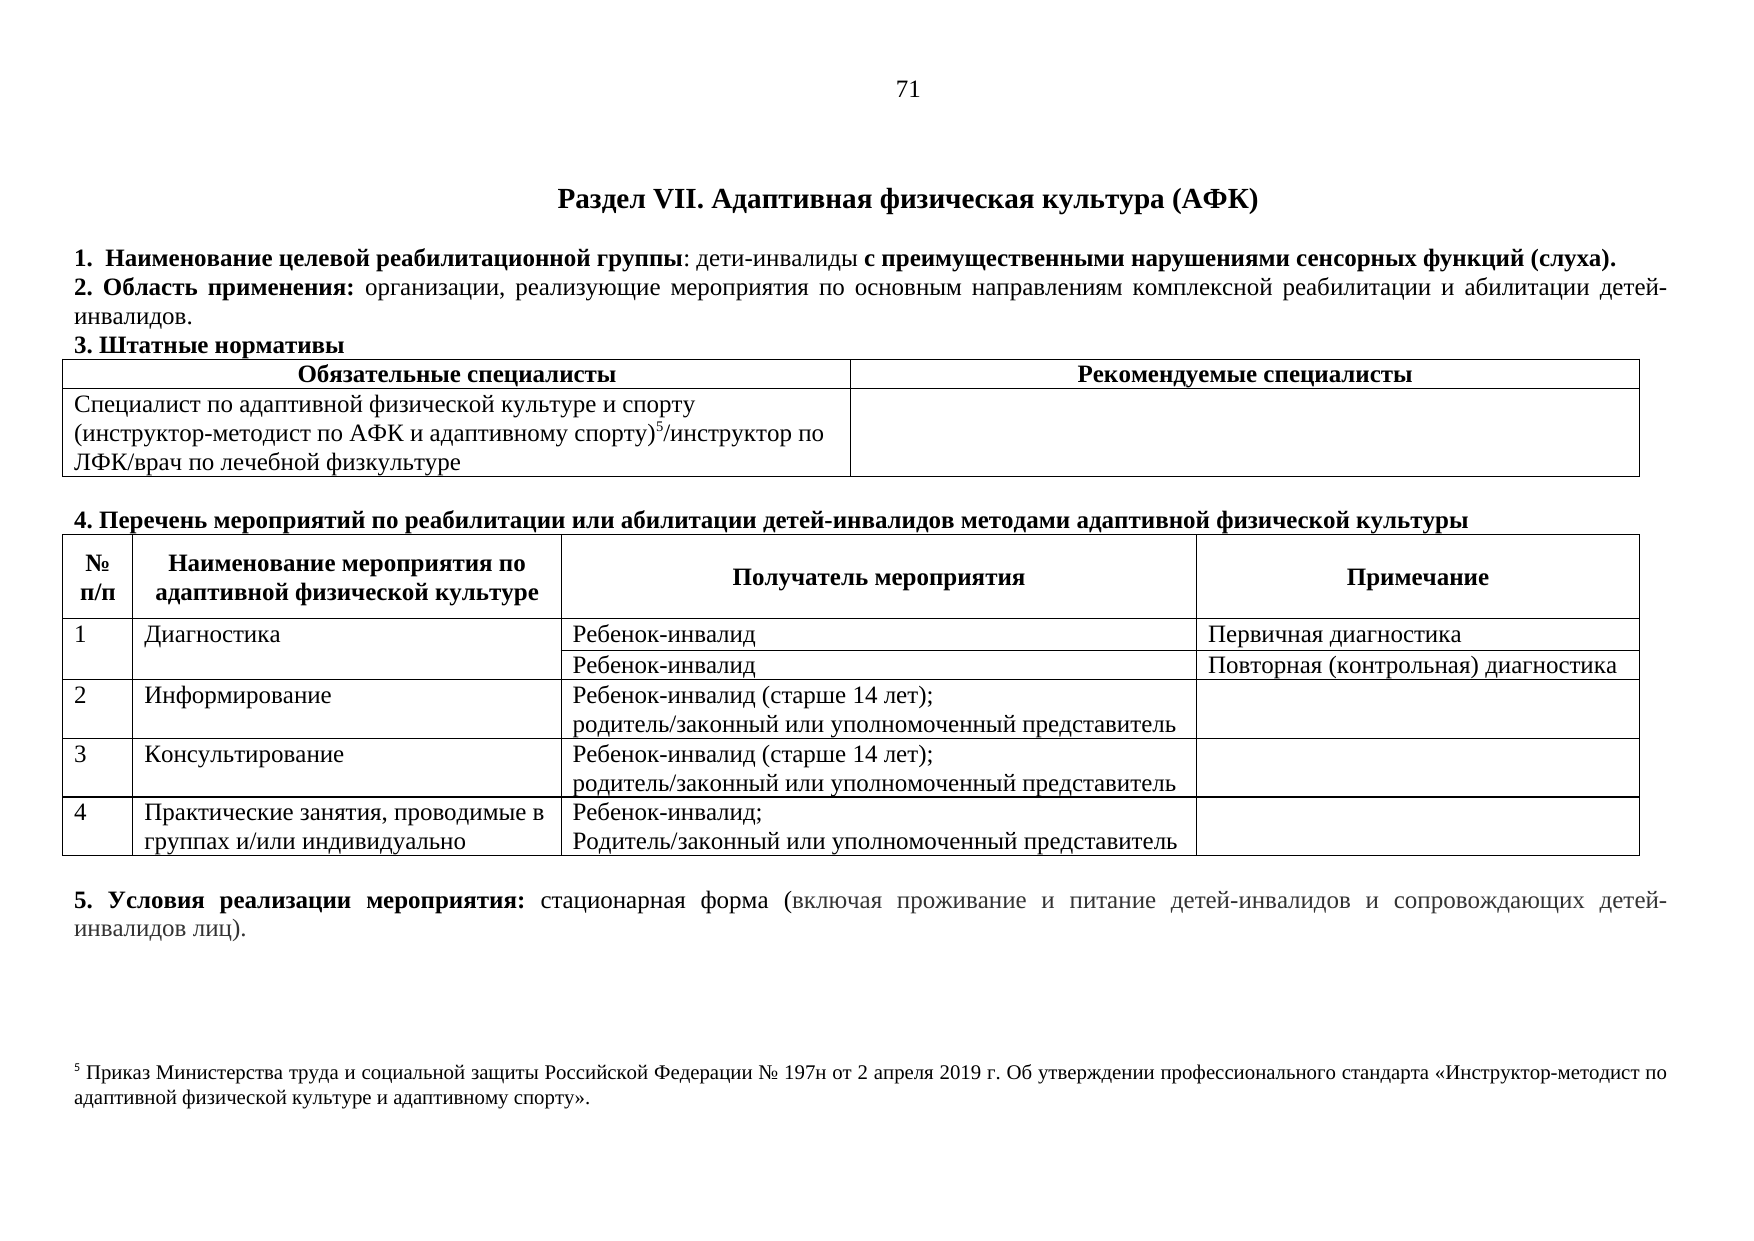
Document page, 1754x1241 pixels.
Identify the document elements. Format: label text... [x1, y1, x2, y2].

table_cell [1197, 739, 1639, 796]
table_header № п/п [63, 535, 132, 618]
table_cell Информирование [133, 680, 561, 738]
table_cell Ребенок-инвалид (старше 14 лет); родитель/законный или уполномоченный представитель [562, 739, 1196, 796]
table_cell 2 [63, 680, 132, 738]
table_header Получатель мероприятия [562, 535, 1196, 618]
table_cell [1197, 680, 1639, 738]
table_cell 4 [63, 798, 132, 855]
table_cell Практические занятия, проводимые в группах и/или индивидуально [133, 798, 561, 855]
text 3. Штатные нормативы [74, 330, 1668, 358]
table_cell [1197, 798, 1639, 855]
table_cell 1 [63, 619, 132, 679]
table_cell 3 [63, 739, 132, 796]
table_cell Повторная (контрольная) диагностика [1197, 651, 1639, 679]
table_header Обязательные специалисты [63, 360, 850, 388]
table_header Примечание [1197, 535, 1639, 618]
table_cell Ребенок-инвалид (старше 14 лет); родитель/законный или уполномоченный представитель [562, 680, 1196, 738]
table_cell Ребенок-инвалид [562, 619, 1196, 649]
text 5. Условия реализации мероприятия: стационарная форма (включая проживание и питание детей-инвалидов и сопровождающих детей-инвалидов лиц). [74, 885, 1668, 942]
subtitle Раздел VII. Адаптивная физическая культура (АФК) [74, 181, 1668, 215]
table_cell Консультирование [133, 739, 561, 796]
table_header Рекомендуемые специалисты [851, 360, 1639, 388]
table_cell Ребенок-инвалид [562, 651, 1196, 679]
table_header Наименование мероприятия по адаптивной физической культуре [133, 535, 561, 618]
table_cell Первичная диагностика [1197, 619, 1639, 649]
text 1. Наименование целевой реабилитационной группы: дети-инвалиды с преимущественными нарушениями сенсорных функций (слуха). [74, 243, 1668, 272]
table_cell Специалист по адаптивной физической культуре и спорту (инструктор-методист по АФК и адаптивному спорту)/инструктор по ЛФК/врач по лечебной физкультуре [63, 389, 850, 476]
text 4. Перечень мероприятий по реабилитации или абилитации детей-инвалидов методами адаптивной физической культуры [74, 505, 1668, 534]
text 2. Область применения: организации, реализующие мероприятия по основным направлениям комплексной реабилитации и абилитации детей-инвалидов. [74, 272, 1668, 330]
table_cell [851, 389, 1639, 476]
table_cell Ребенок-инвалид; Родитель/законный или уполномоченный представитель [562, 798, 1196, 855]
table_cell Диагностика [133, 619, 561, 679]
